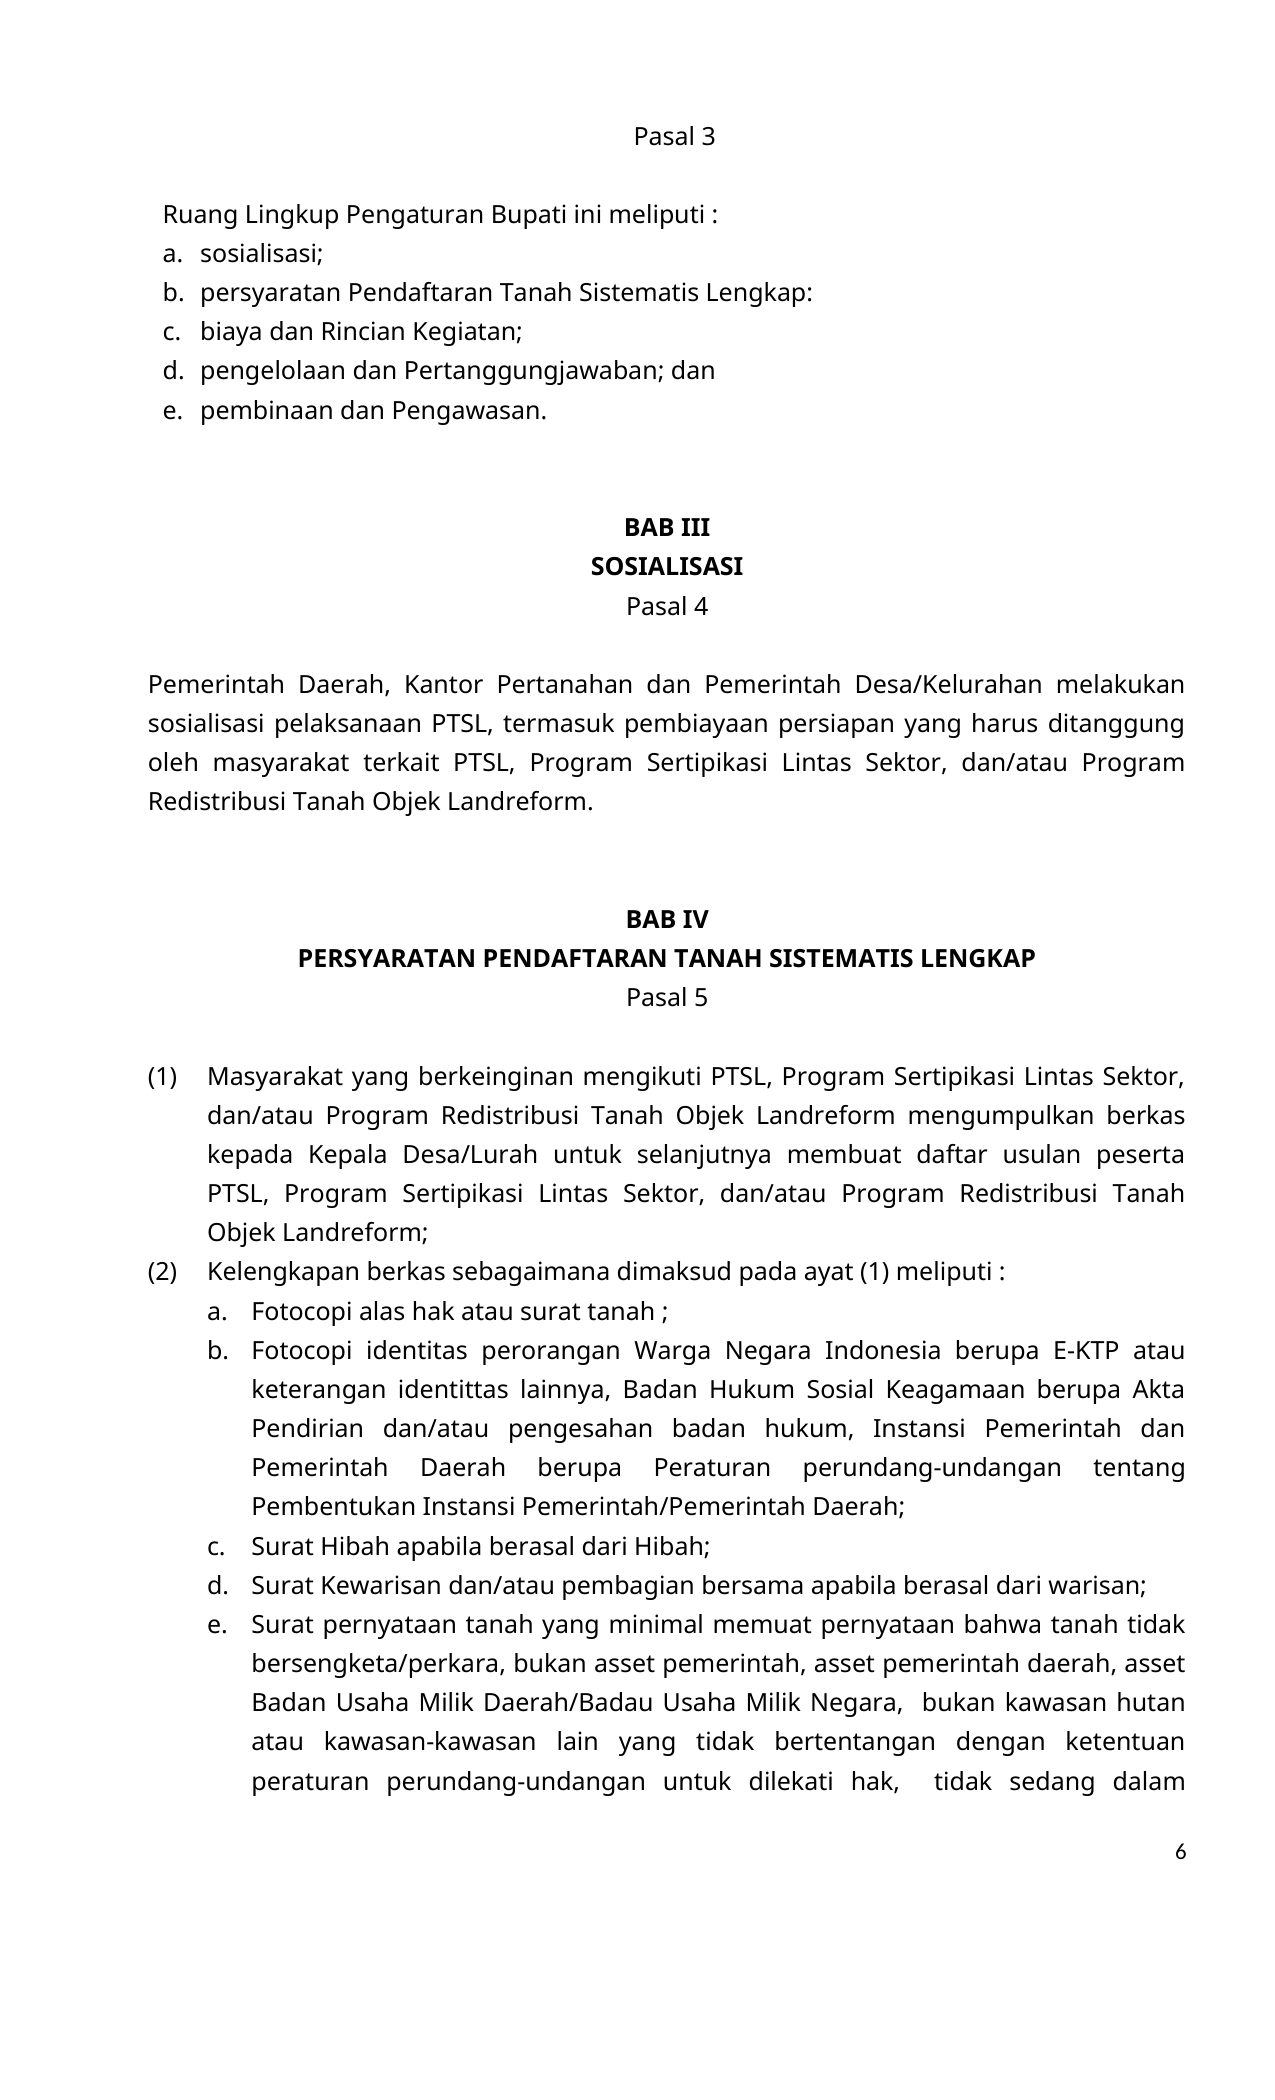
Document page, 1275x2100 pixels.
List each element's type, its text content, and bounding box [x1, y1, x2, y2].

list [207, 1606, 1186, 1797]
list pengelolaan dan Pertanggungjawaban; dan [162, 353, 1186, 387]
list Fotocopi identitas perorangan Warga Negara Indonesia berupa E-KTP atau keterangan identittas lainnya, Badan Hukum Sosial Keagamaan berupa Akta Pendirian dan/atau pengesahan badan hukum, Instansi Pemerintah dan Pemerintah Daerah berupa Peraturan perundang-undangan tentang Pembentukan Instansi Pemerintah/Pemerintah Daerah; [207, 1332, 1186, 1523]
list persyaratan Pendaftaran Tanah Sistematis Lengkap: [162, 275, 1186, 309]
text Pasal 3 [162, 118, 1186, 152]
list Surat Kewarisan dan/atau pembagian bersama apabila berasal dari warisan; [207, 1567, 1186, 1601]
text BAB IV [148, 901, 1186, 936]
list sosialisasi; [162, 236, 1186, 270]
text PERSYARATAN PENDAFTARAN TANAH SISTEMATIS LENGKAP [148, 941, 1186, 975]
text SOSIALISASI [148, 549, 1186, 583]
text Pasal 5 [148, 980, 1186, 1014]
list Surat Hibah apabila berasal dari Hibah; [207, 1528, 1186, 1562]
list biaya dan Rincian Kegiatan; [162, 314, 1186, 348]
list Masyarakat yang berkeinginan mengikuti PTSL, Program Sertipikasi Lintas Sektor, dan/atau Program Redistribusi Tanah Objek Landreform mengumpulkan berkas kepada Kepala Desa/Lurah untuk selanjutnya membuat daftar usulan peserta PTSL, Program Sertipikasi Lintas Sektor, dan/atau Program Redistribusi Tanah Objek Landreform; [148, 1058, 1186, 1249]
list pembinaan dan Pengawasan. [162, 392, 1186, 426]
text Pemerintah Daerah, Kantor Pertanahan dan Pemerintah Desa/Kelurahan melakukan sosialisasi pelaksanaan PTSL, termasuk pembiayaan persiapan yang harus ditanggung oleh masyarakat terkait PTSL, Program Sertipikasi Lintas Sektor, dan/atau Program Redistribusi Tanah Objek Landreform. [148, 666, 1186, 818]
list Fotocopi alas hak atau surat tanah ; [207, 1293, 1186, 1327]
text Ruang Lingkup Pengaturan Bupati ini meliputi : [162, 196, 1186, 231]
text Pasal 4 [148, 588, 1186, 622]
text BAB III [148, 510, 1186, 544]
list Kelengkapan berkas sebagaimana dimaksud pada ayat (1) meliputi : [148, 1254, 1186, 1288]
